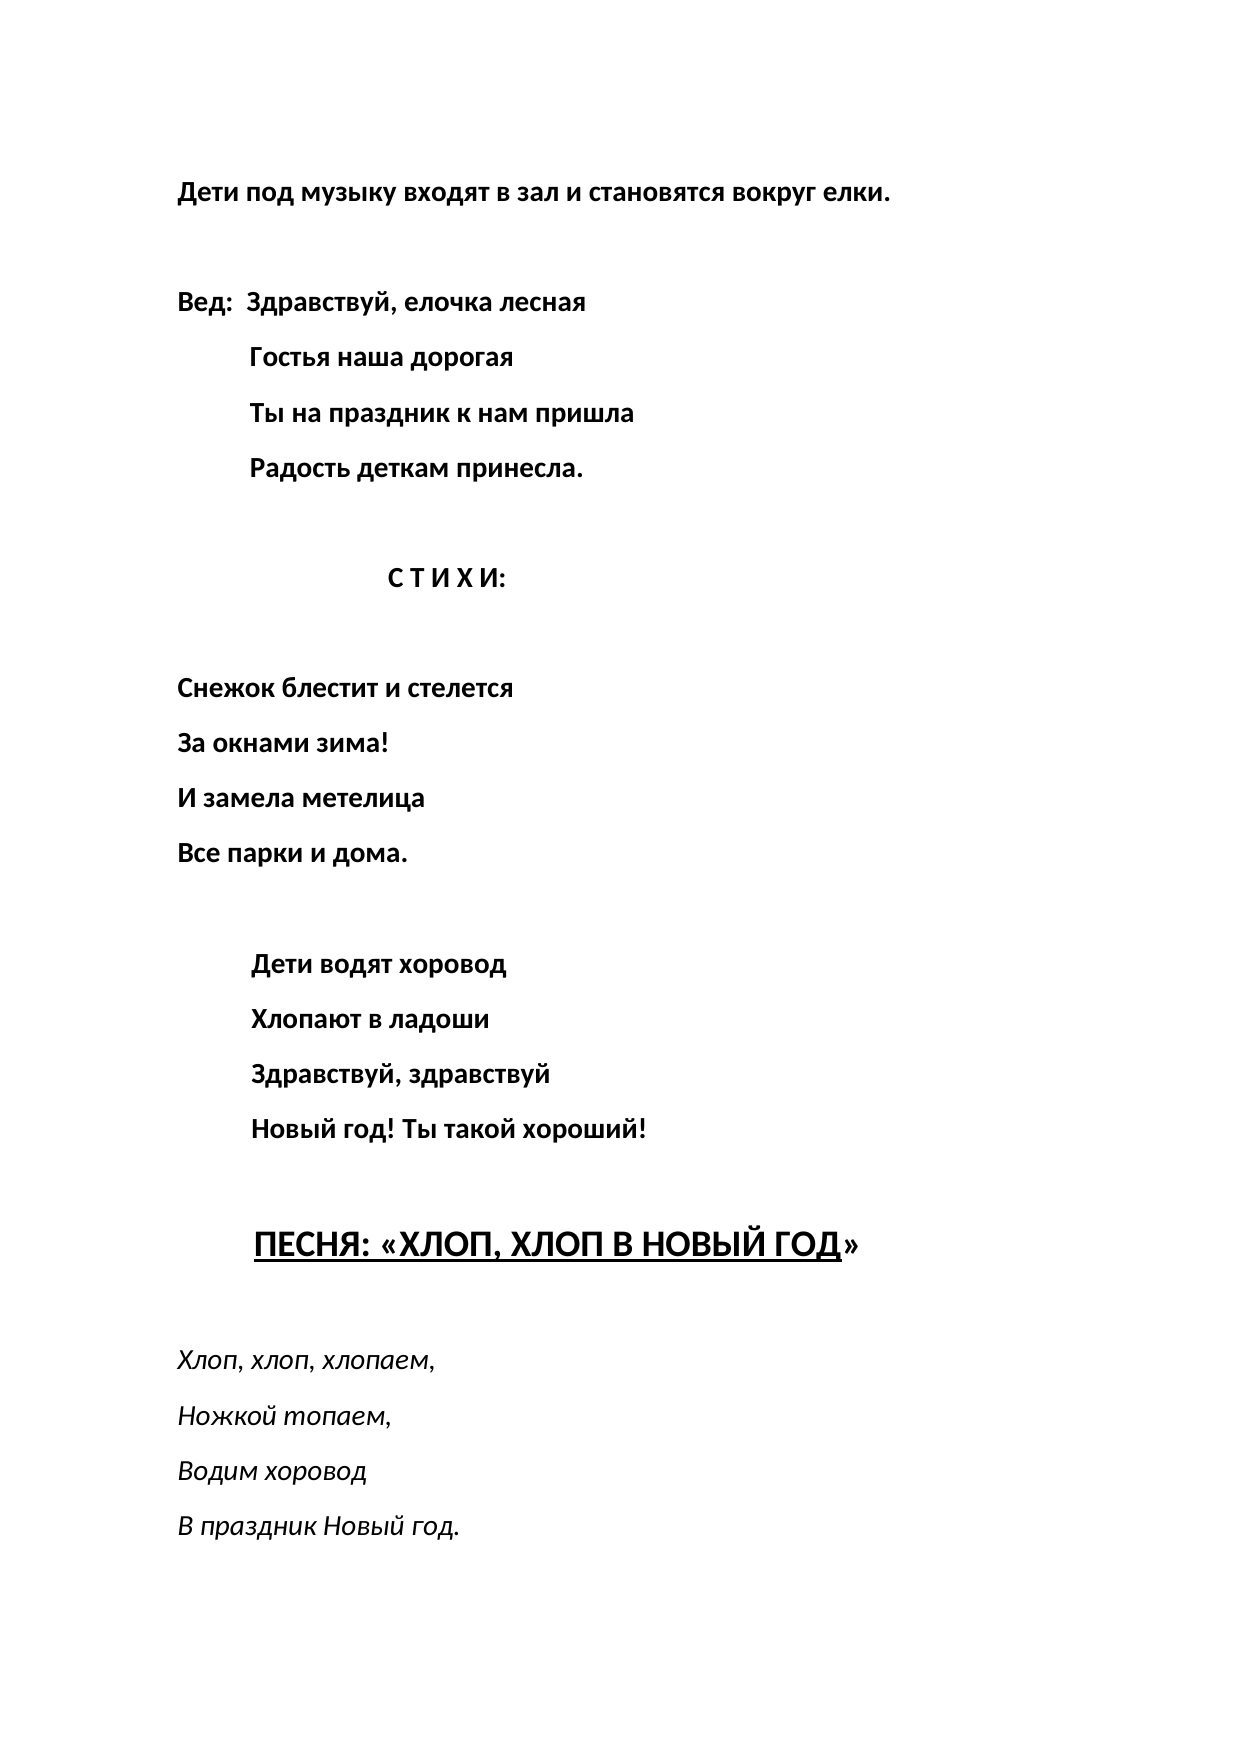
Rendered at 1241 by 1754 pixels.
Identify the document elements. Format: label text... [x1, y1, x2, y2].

text Новый год! Ты такой хороший! [177, 1110, 1152, 1146]
text Все парки и дома. [177, 834, 1152, 870]
text Хлоп, хлоп, хлопаем, [177, 1341, 1152, 1377]
text Водим хоровод [177, 1452, 1152, 1487]
text С Т И Х И: [177, 559, 1152, 594]
text И замела метелица [177, 779, 1152, 815]
text Хлопают в ладоши [177, 1000, 1152, 1035]
text Снежок блестит и стелется [177, 669, 1152, 705]
text Дети под музыку входят в зал и становятся вокруг елки. [177, 173, 1152, 209]
text Здравствуй, здравствуй [177, 1055, 1152, 1091]
text В праздник Новый год. [177, 1507, 1152, 1542]
text ПЕСНЯ: «ХЛОП, ХЛОП В НОВЫЙ ГОД» [177, 1220, 1152, 1266]
text Ты на праздник к нам пришла [177, 394, 1152, 429]
text Радость деткам принесла. [177, 449, 1152, 484]
text Ножкой топаем, [177, 1397, 1152, 1432]
text Гостья наша дорогая [177, 338, 1152, 374]
text Дети водят хоровод [177, 945, 1152, 980]
text Вед: Здравствуй, елочка лесная [177, 283, 1152, 319]
text За окнами зима! [177, 724, 1152, 760]
